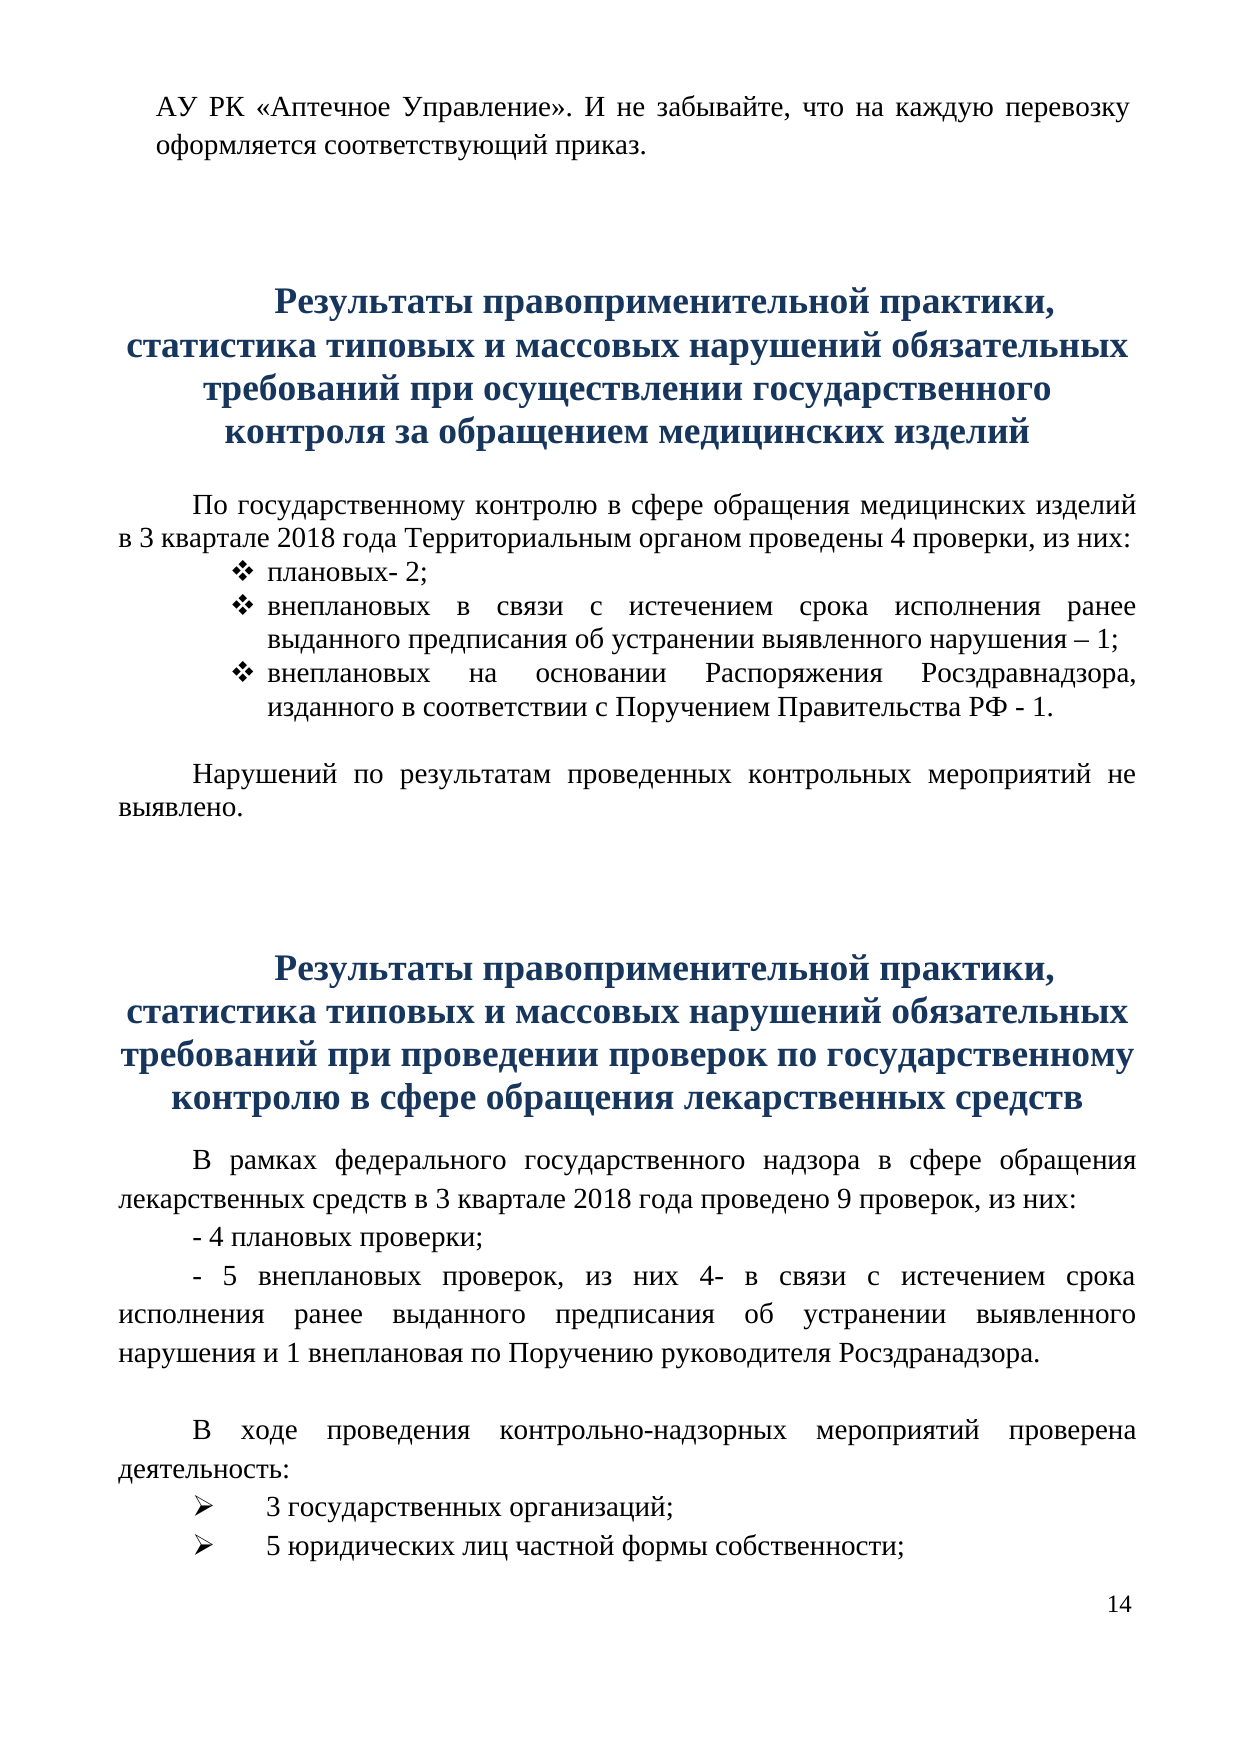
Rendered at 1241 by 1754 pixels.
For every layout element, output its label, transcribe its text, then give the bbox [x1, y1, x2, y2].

text Нарушений по результатам проведенных контрольных мероприятий не выявлено. [118, 756, 1137, 823]
list 5 юридических лиц частной формы собственности; [118, 1528, 1137, 1562]
text В рамках федерального государственного надзора в сфере обращения лекарственных средств в 3 квартале 2018 года проведено 9 проверок, из них: [118, 1142, 1137, 1214]
text Результаты правоприменительной практики, статистика типовых и массовых нарушений обязательных требований при проведении проверок по государственному контролю в сфере обращения лекарственных средств [118, 945, 1137, 1117]
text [156, 89, 1131, 161]
list внеплановых на основании Распоряжения Росздравнадзора, изданного в соответствии с Поручением Правительства РФ - 1. [229, 655, 1137, 722]
text В ходе проведения контрольно-надзорных мероприятий проверена деятельность: [118, 1412, 1137, 1484]
list плановых- 2; [229, 554, 1137, 588]
text По государственному контролю в сфере обращения медицинских изделий в 3 квартале 2018 года Территориальным органом проведены 4 проверки, из них: [118, 487, 1137, 554]
list 3 государственных организаций; [118, 1489, 1137, 1523]
text Результаты правоприменительной практики, статистика типовых и массовых нарушений обязательных требований при осуществлении государственного контроля за обращением медицинских изделий [118, 279, 1137, 451]
text - 5 внеплановых проверок, из них 4- в связи с истечением срока исполнения ранее выданного предписания об устранении выявленного нарушения и 1 внеплановая по Поручению руководителя Росздранадзора. [118, 1258, 1137, 1369]
text - 4 плановых проверки; [118, 1219, 1137, 1253]
list внеплановых в связи с истечением срока исполнения ранее выданного предписания об устранении выявленного нарушения – 1; [229, 588, 1137, 655]
